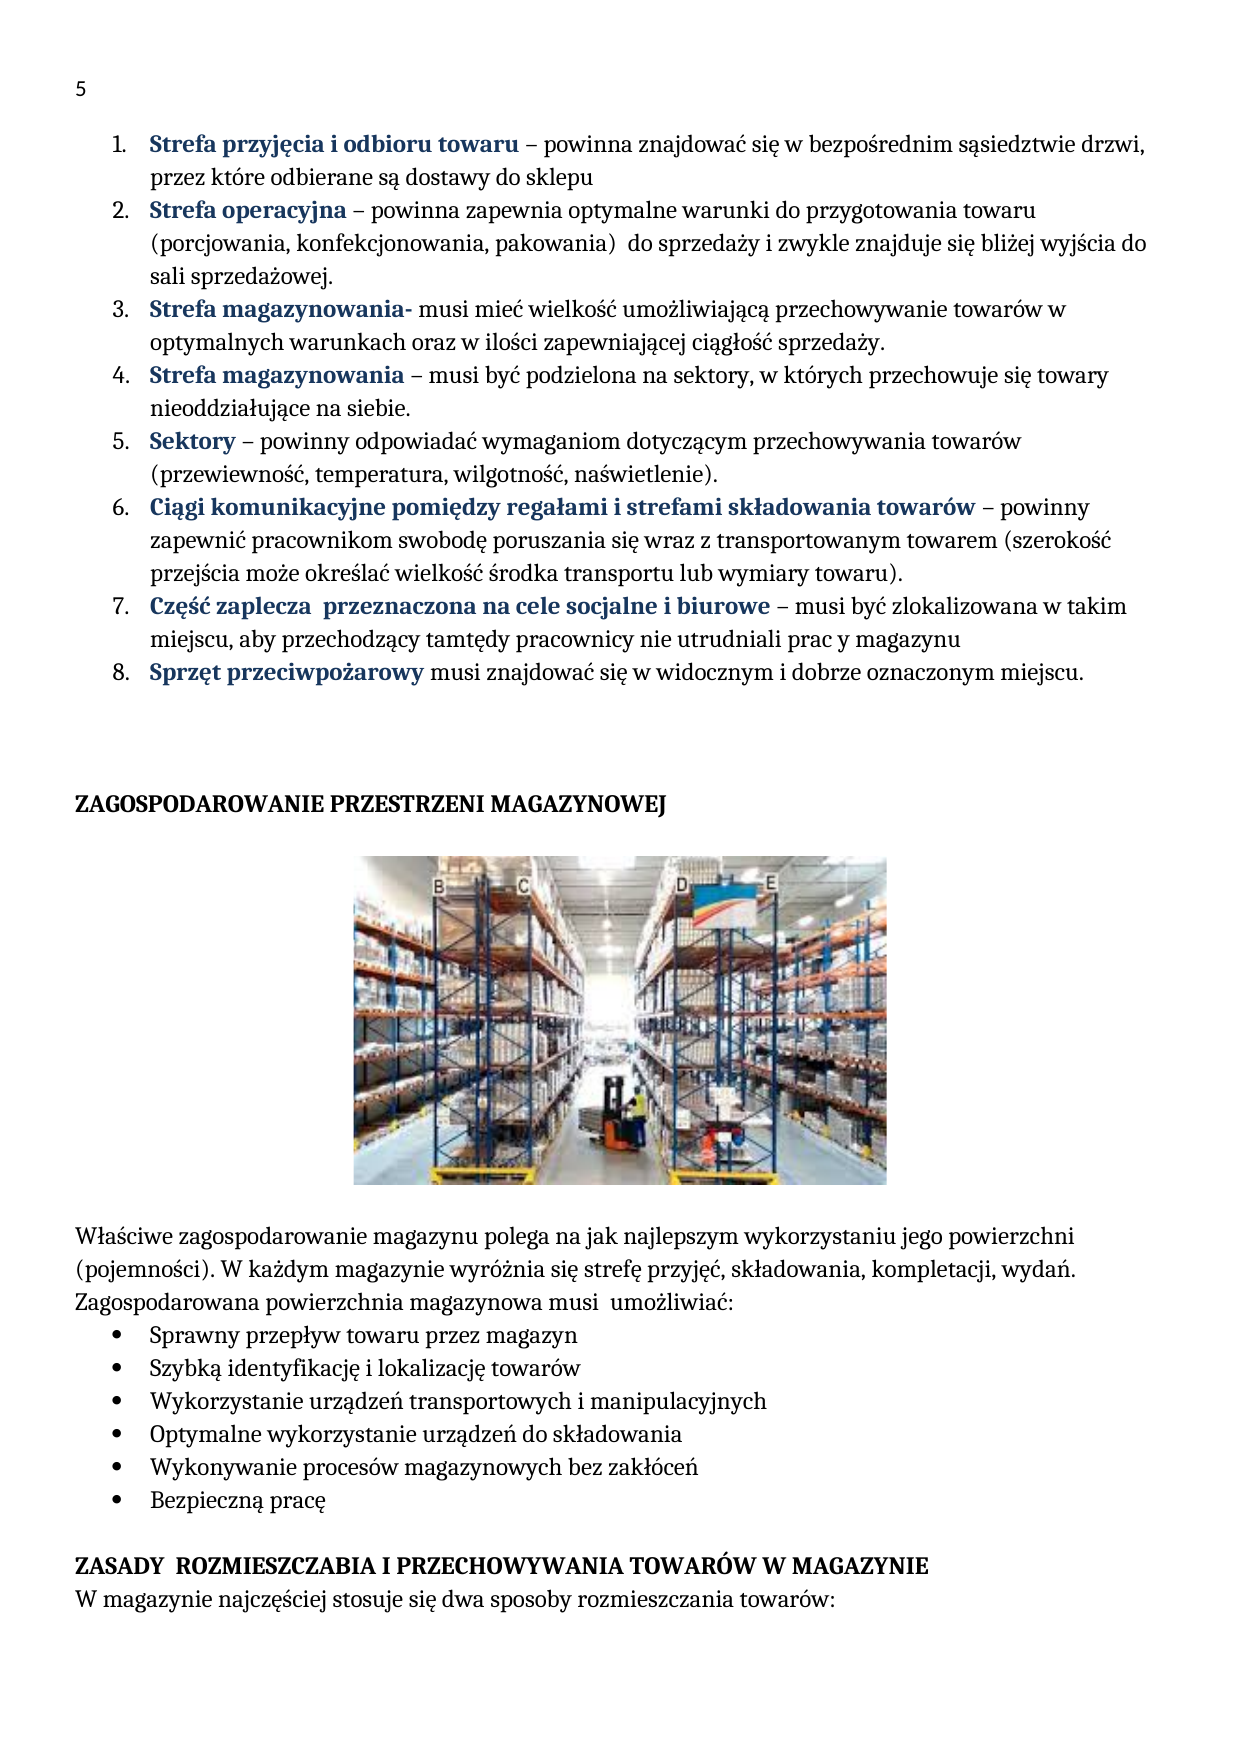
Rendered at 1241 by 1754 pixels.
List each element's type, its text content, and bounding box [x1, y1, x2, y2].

list Część zaplecza przeznaczona na cele socjalne i biurowe – musi być zlokalizowana w takim miejscu, aby przechodzący tamtędy pracownicy nie utrudniali prac y magazynu [112, 592, 1165, 654]
text Właściwe zagospodarowanie magazynu polega na jak najlepszym wykorzystaniu jego powierzchni (pojemności). W każdym magazynie wyróżnia się strefę przyjęć, składowania, kompletacji, wydań. [75, 1222, 1165, 1283]
list Strefa magazynowania – musi być podzielona na sektory, w których przechowuje się towary nieoddziałujące na siebie. [112, 361, 1165, 423]
list Sprawny przepływ towaru przez magazyn [112, 1321, 1165, 1349]
list Ciągi komunikacyjne pomiędzy regałami i strefami składowania towarów – powinny zapewnić pracownikom swobodę poruszania się wraz z transportowanym towarem (szerokość przejścia może określać wielkość środka transportu lub wymiary towaru). [112, 493, 1165, 588]
list Optymalne wykorzystanie urządzeń do składowania [112, 1420, 1165, 1448]
list Wykonywanie procesów magazynowych bez zakłóceń [112, 1453, 1165, 1481]
text Zagospodarowana powierzchnia magazynowa musi umożliwiać: [75, 1288, 1165, 1316]
list Sektory – powinny odpowiadać wymaganiom dotyczącym przechowywania towarów (przewiewność, temperatura, wilgotność, naświetlenie). [112, 427, 1165, 489]
list Wykorzystanie urządzeń transportowych i manipulacyjnych [112, 1387, 1165, 1415]
list Strefa magazynowania- musi mieć wielkość umożliwiającą przechowywanie towarów w optymalnych warunkach oraz w ilości zapewniającej ciągłość sprzedaży. [112, 295, 1165, 357]
text W magazynie najczęściej stosuje się dwa sposoby rozmieszczania towarów: [75, 1585, 1165, 1613]
list Szybką identyfikację i lokalizację towarów [112, 1354, 1165, 1382]
list Sprzęt przeciwpożarowy musi znajdować się w widocznym i dobrze oznaczonym miejscu. [112, 658, 1165, 687]
list Strefa operacyjna – powinna zapewnia optymalne warunki do przygotowania towaru (porcjowania, konfekcjonowania, pakowania) do sprzedaży i zwykle znajduje się bliżej wyjścia do sali sprzedażowej. [112, 196, 1165, 291]
text ZAGOSPODAROWANIE PRZESTRZENI MAGAZYNOWEJ [75, 790, 1165, 819]
text ZASADY ROZMIESZCZABIA I PRZECHOWYWANIA TOWARÓW W MAGAZYNIE [75, 1552, 1165, 1581]
list Bezpieczną pracę [112, 1486, 1165, 1514]
picture [353, 856, 887, 1185]
list Strefa przyjęcia i odbioru towaru – powinna znajdować się w bezpośrednim sąsiedztwie drzwi, przez które odbierane są dostawy do sklepu [112, 130, 1165, 192]
